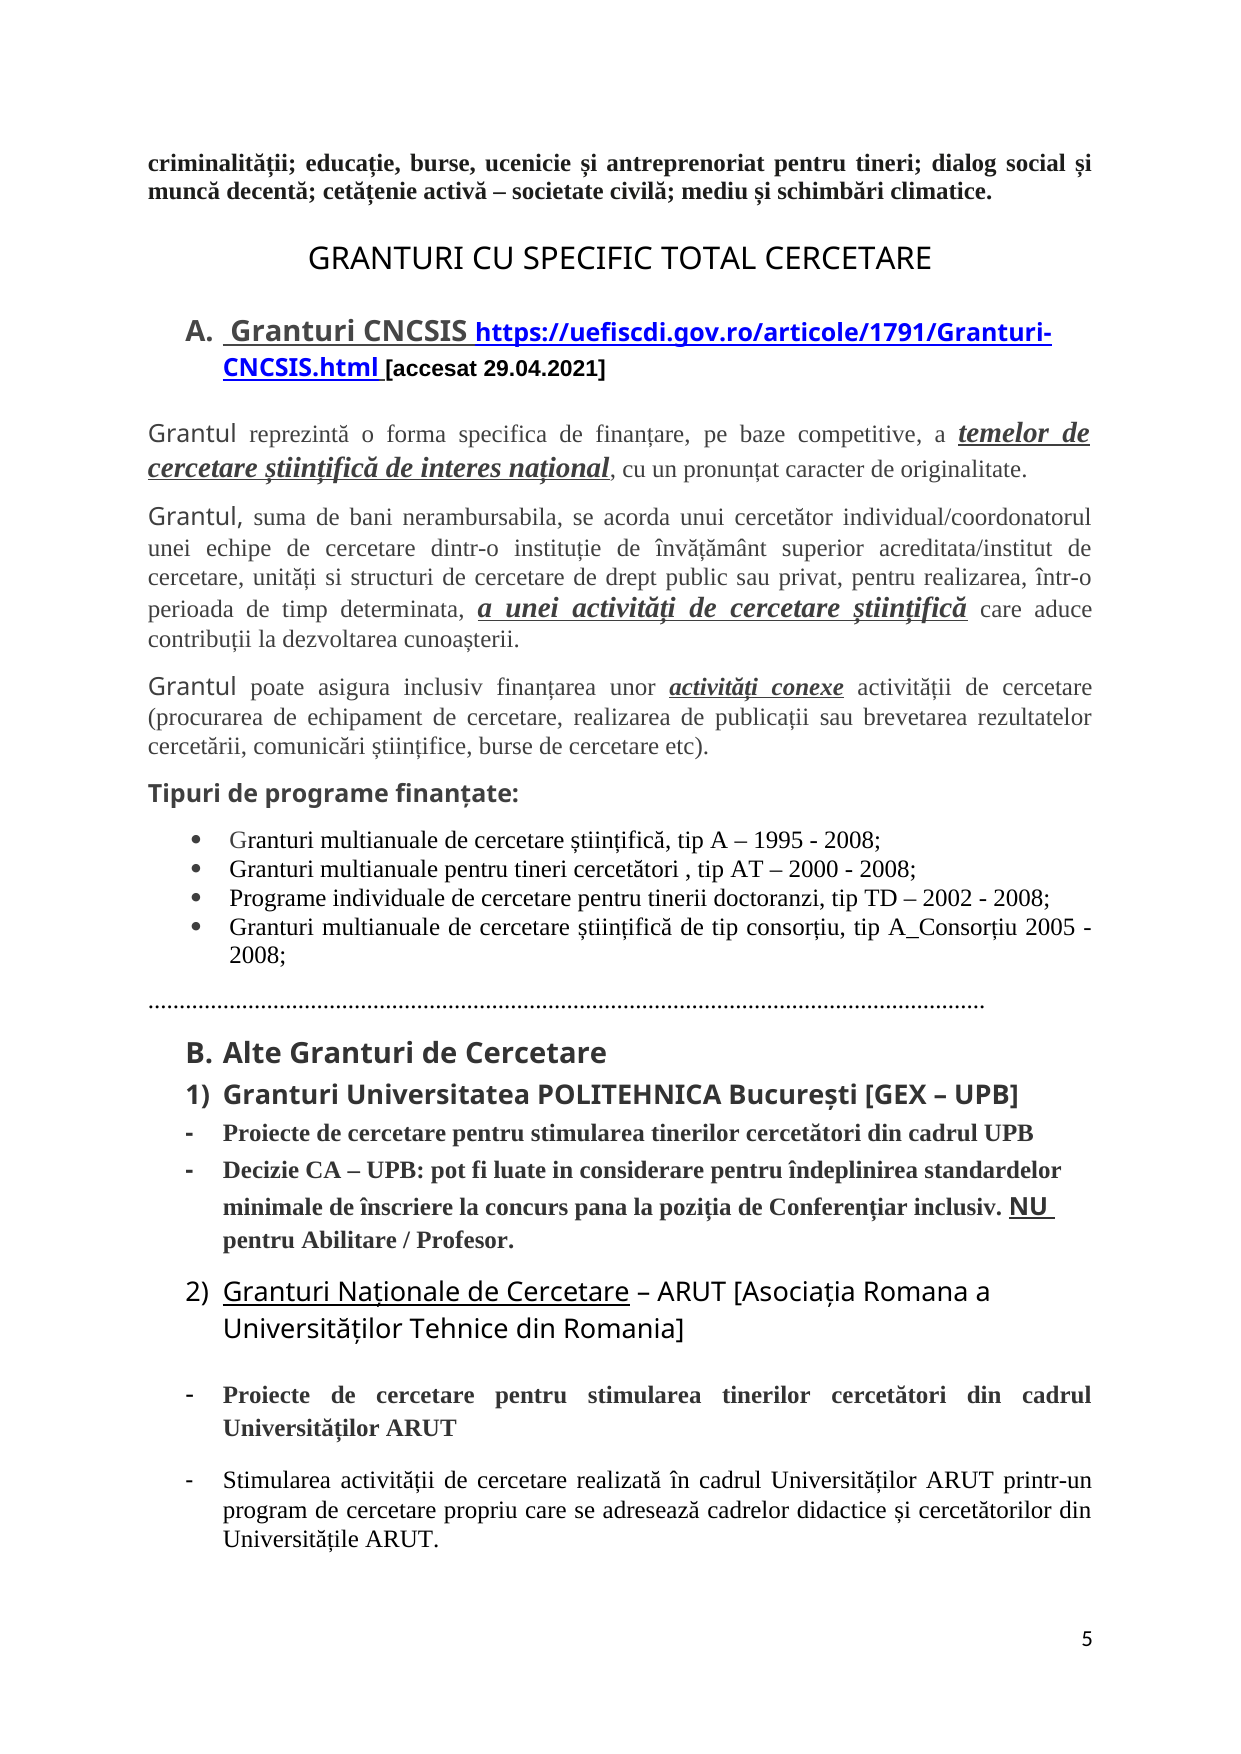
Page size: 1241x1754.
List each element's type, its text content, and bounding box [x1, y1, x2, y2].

text GRANTURI CU SPECIFIC TOTAL CERCETARE [148, 236, 1093, 279]
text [148, 148, 1093, 205]
list Granturi multianuale de cercetare științifică, tip A – 1995 - 2008; [192, 825, 1093, 854]
text Grantul poate asigura inclusiv finanțarea unor activități conexe activității de cercetare (procurarea de echipament de cercetare, realizarea de publicații sau brevetarea rezultatelor cercetării, comunicări științifice, burse de cercetare etc). [148, 668, 1093, 760]
list Granturi Universitatea POLITEHNICA București [GEX – UPB] [185, 1075, 1093, 1112]
list Alte Granturi de Cercetare [185, 1032, 1093, 1072]
text Grantul reprezintă o forma specifica de finanțare, pe baze competitive, a temelor de cercetare științifică de interes național, cu un pronunțat caracter de originalitate. [148, 415, 1093, 483]
list Proiecte de cercetare pentru stimularea tinerilor cercetători din cadrul UPB [185, 1115, 1093, 1149]
list Stimularea activității de cercetare realizată în cadrul Universităților ARUT printr-un program de cercetare propriu care se adresează cadrelor didactice și cercetătorilor din Universitățile ARUT. [185, 1461, 1093, 1553]
list Proiecte de cercetare pentru stimularea tinerilor cercetători din cadrul Universităților ARUT [185, 1374, 1093, 1442]
list Programe individuale de cercetare pentru tinerii doctoranzi, tip TD – 2002 - 2008; [192, 883, 1093, 912]
list Granturi multianuale de cercetare științifică de tip consorțiu, tip A_Consorțiu 2005 - 2008; [192, 912, 1093, 969]
text Grantul, suma de bani nerambursabila, se acorda unui cercetător individual/coordonatorul unei echipe de cercetare dintr-o instituție de învățământ superior acreditata/institut de cercetare, unități si structuri de cercetare de drept public sau privat, pentru realizarea, într-o perioada de timp determinata, a unei activități de cercetare științifică care aduce contribuții la dezvoltarea cunoașterii. [148, 499, 1093, 653]
list Granturi multianuale pentru tineri cercetători , tip AT – 2000 - 2008; [192, 854, 1093, 883]
list Granturi CNCSIS https://uefiscdi.gov.ro/articole/1791/Granturi-CNCSIS.html [accesat 29.04.2021] [185, 310, 1093, 384]
list Granturi Naționale de Cercetare – ARUT [Asociația Romana a Universităților Tehnice din Romania] [185, 1273, 1093, 1346]
text Tipuri de programe finanțate: [148, 776, 1093, 810]
text ...................................................................................................................................... [148, 985, 1093, 1013]
